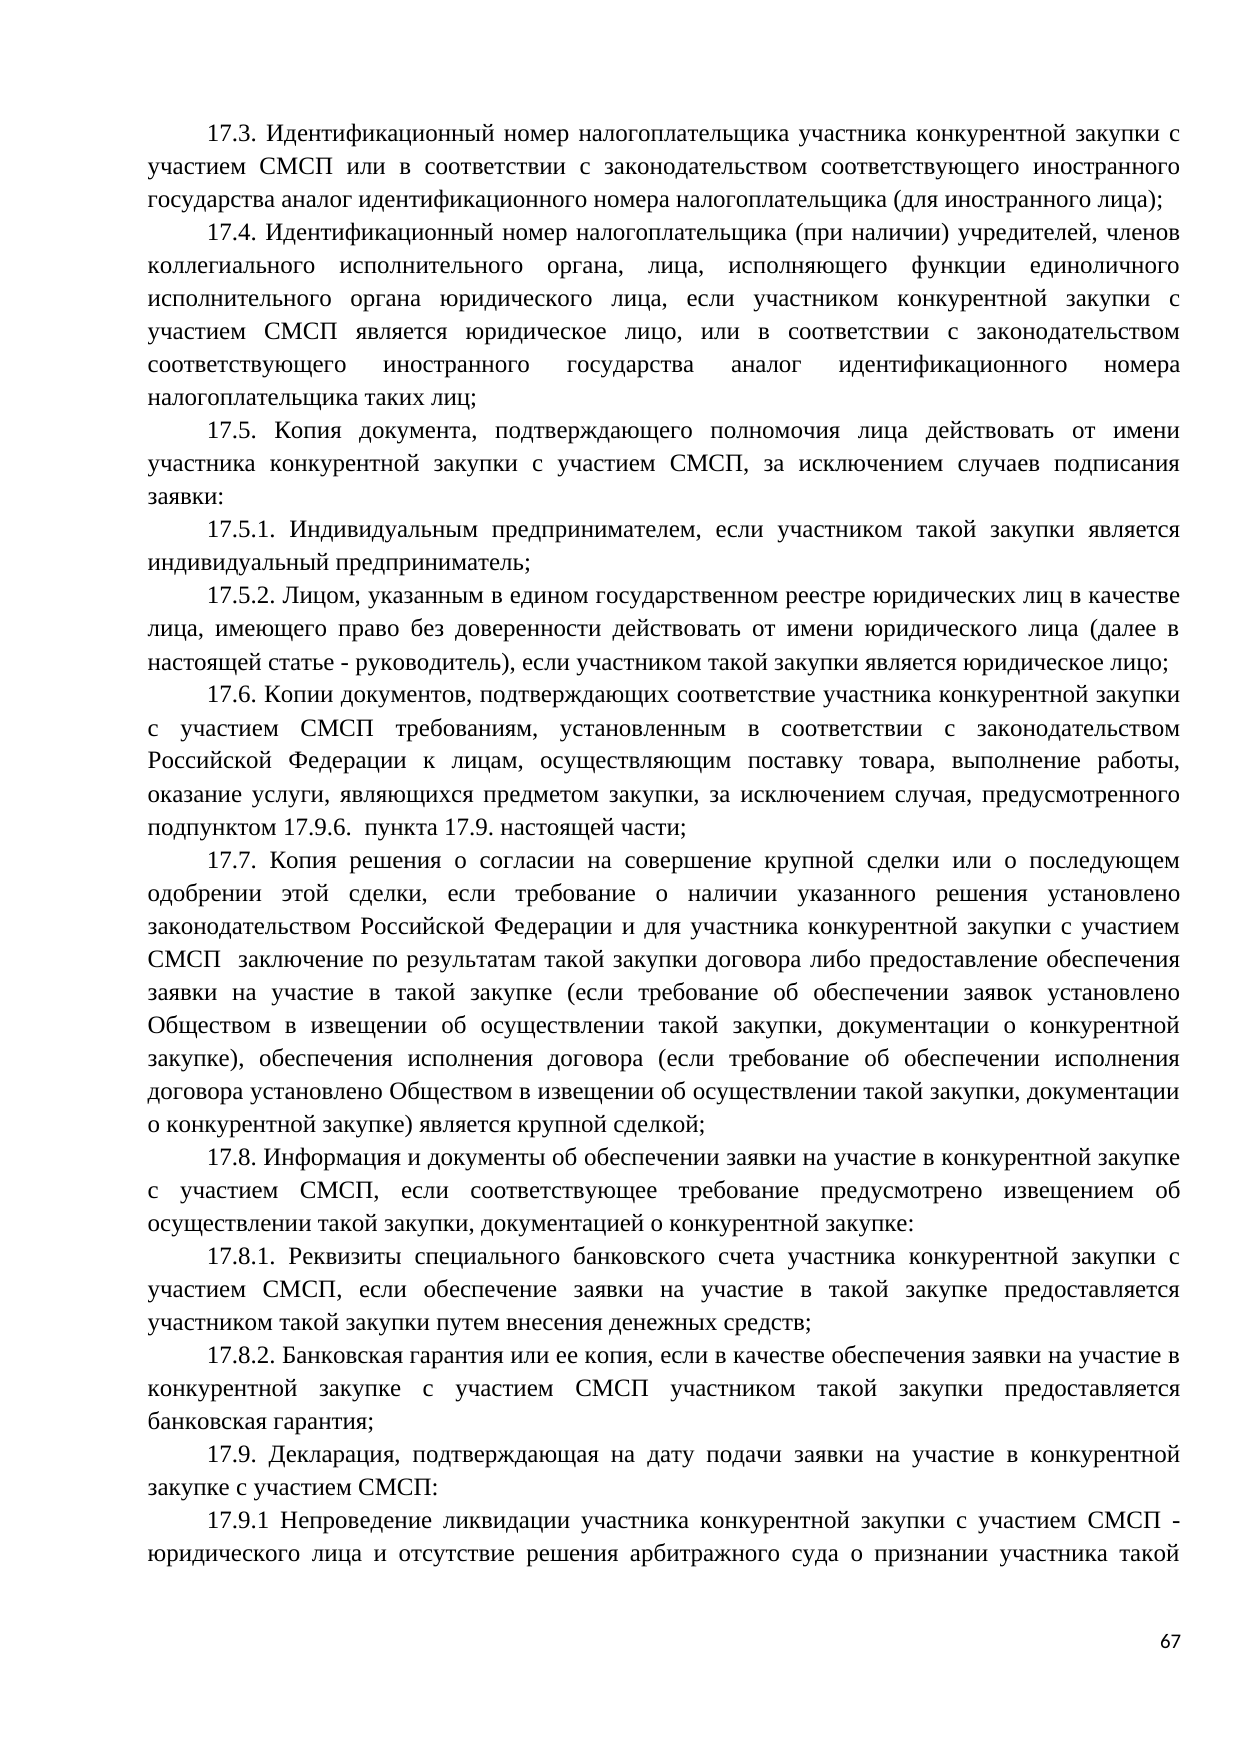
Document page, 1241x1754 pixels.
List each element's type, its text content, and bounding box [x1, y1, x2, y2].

text 17.8.2. Банковская гарантия или ее копия, если в качестве обеспечения заявки на участие в конкурентной закупке с участием СМСП участником такой закупки предоставляется банковская гарантия; [147, 1340, 1181, 1435]
text 17.5. Копия документа, подтверждающего полномочия лица действовать от имени участника конкурентной закупки с участием СМСП, за исключением случаев подписания заявки: [147, 415, 1181, 510]
text 17.5.2. Лицом, указанным в едином государственном реестре юридических лиц в качестве лица, имеющего право без доверенности действовать от имени юридического лица (далее в настоящей статье - руководитель), если участником такой закупки является юридическое лицо; [147, 581, 1181, 675]
text 17.9. Декларация, подтверждающая на дату подачи заявки на участие в конкурентной закупке с участием СМСП: [147, 1439, 1181, 1501]
text 17.3. Идентификационный номер налогоплательщика участника конкурентной закупки с участием СМСП или в соответствии с законодательством соответствующего иностранного государства аналог идентификационного номера налогоплательщика (для иностранного лица); [147, 118, 1181, 213]
text 17.8. Информация и документы об обеспечении заявки на участие в конкурентной закупке с участием СМСП, если соответствующее требование предусмотрено извещением об осуществлении такой закупки, документацией о конкурентной закупке: [147, 1142, 1181, 1237]
text 17.6. Копии документов, подтверждающих соответствие участника конкурентной закупки с участием СМСП требованиям, установленным в соответствии с законодательством Российской Федерации к лицам, осуществляющим поставку товара, выполнение работы, оказание услуги, являющихся предметом закупки, за исключением случая, предусмотренного подпунктом 17.9.6. пункта 17.9. настоящей части; [147, 679, 1181, 840]
text 17.5.1. Индивидуальным предпринимателем, если участником такой закупки является индивидуальный предприниматель; [147, 514, 1181, 576]
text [147, 1505, 1181, 1567]
text 17.7. Копия решения о согласии на совершение крупной сделки или о последующем одобрении этой сделки, если требование о наличии указанного решения установлено законодательством Российской Федерации и для участника конкурентной закупки с участием СМСП заключение по результатам такой закупки договора либо предоставление обеспечения заявки на участие в такой закупке (если требование об обеспечении заявок установлено Обществом в извещении об осуществлении такой закупки, документации о конкурентной закупке), обеспечения исполнения договора (если требование об обеспечении исполнения договора установлено Обществом в извещении об осуществлении такой закупки, документации о конкурентной закупке) является крупной сделкой; [147, 845, 1181, 1138]
text 17.8.1. Реквизиты специального банковского счета участника конкурентной закупки с участием СМСП, если обеспечение заявки на участие в такой закупке предоставляется участником такой закупки путем внесения денежных средств; [147, 1241, 1181, 1336]
text 17.4. Идентификационный номер налогоплательщика (при наличии) учредителей, членов коллегиального исполнительного органа, лица, исполняющего функции единоличного исполнительного органа юридического лица, если участником конкурентной закупки с участием СМСП является юридическое лицо, или в соответствии с законодательством соответствующего иностранного государства аналог идентификационного номера налогоплательщика таких лиц; [147, 217, 1181, 411]
